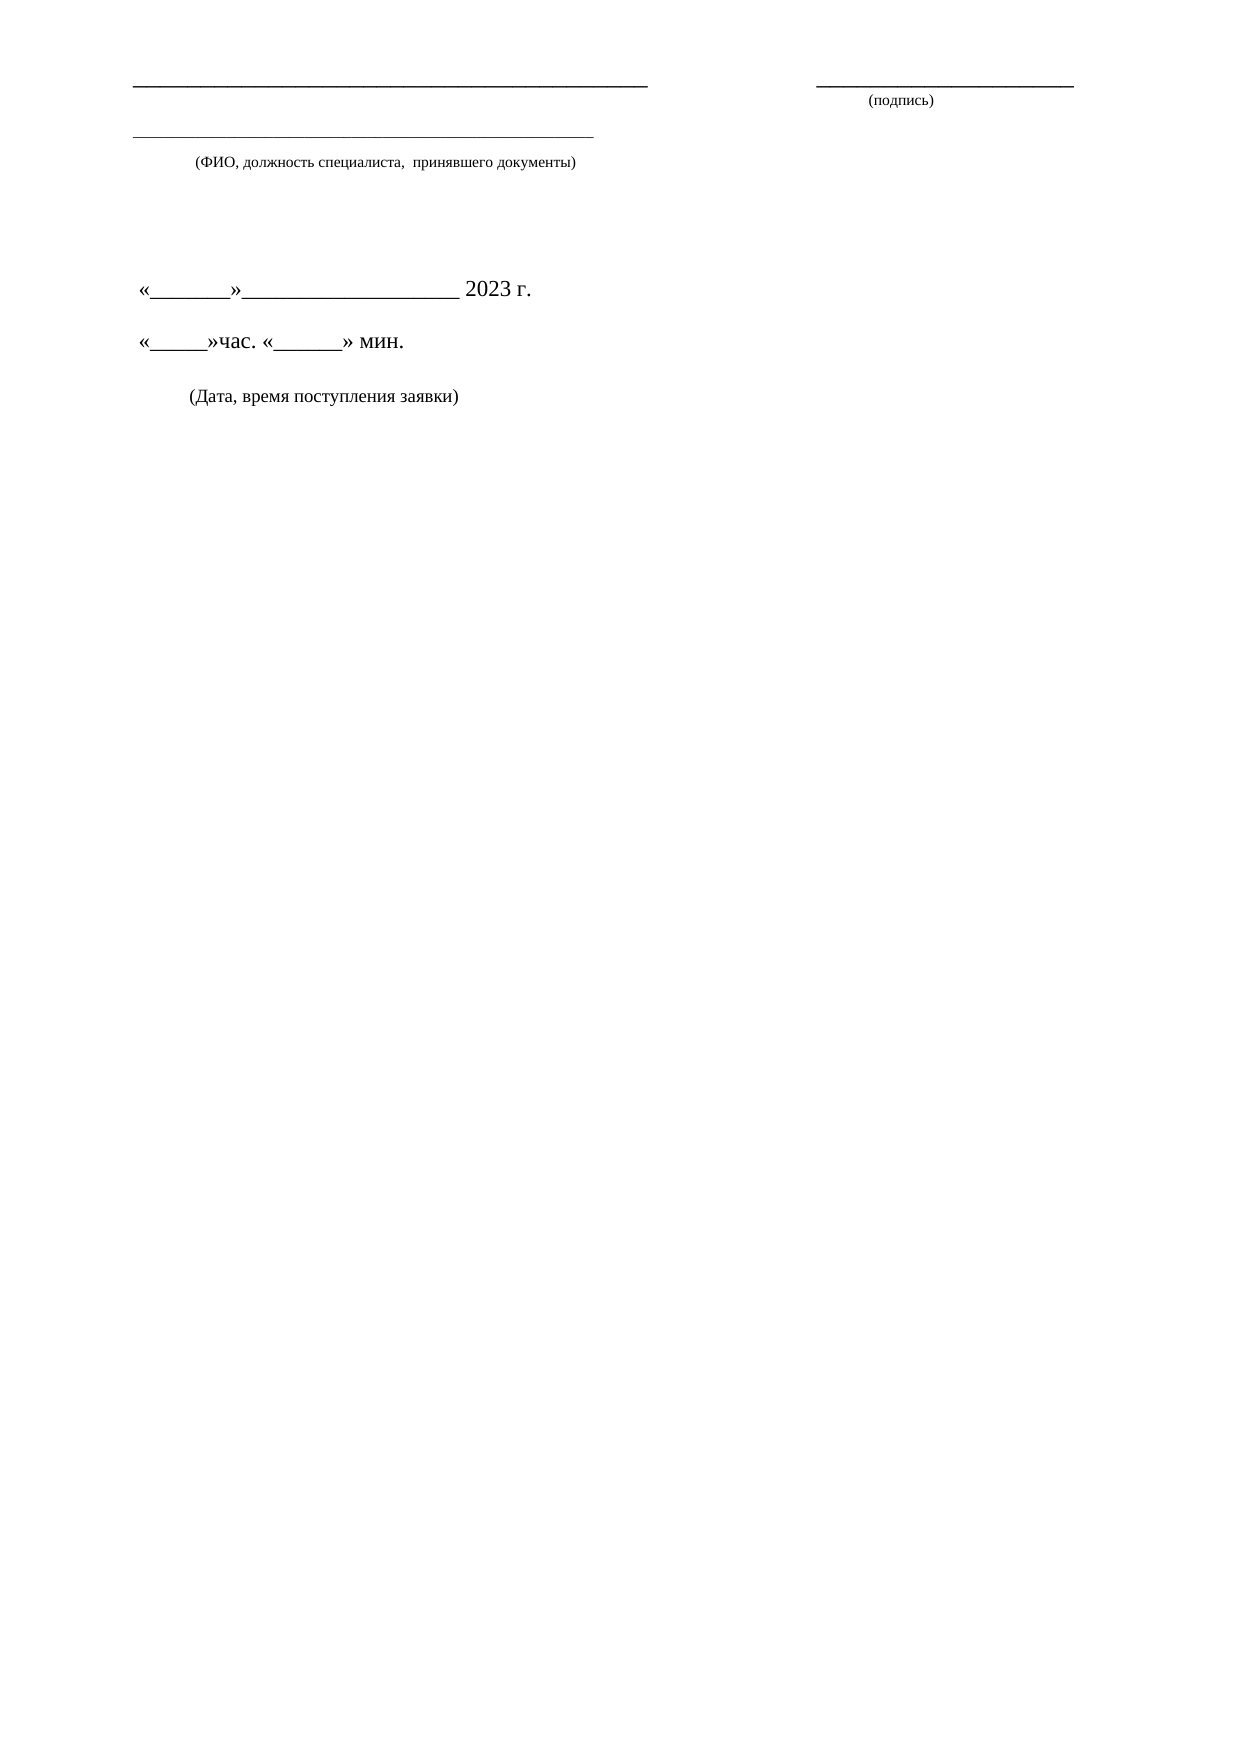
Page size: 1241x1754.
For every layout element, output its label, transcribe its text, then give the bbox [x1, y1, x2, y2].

text «_______»___________________ 2023 г. [133, 275, 1181, 301]
text (ФИО, должность специалиста, принявшего документы) [133, 153, 1181, 184]
text ______________________________________ ___________________ [133, 59, 1181, 90]
text (подпись) [133, 90, 1181, 121]
text (Дата, время поступления заявки) [133, 385, 1181, 407]
text ___________________________________________________________ [133, 121, 1181, 153]
text «_____»час. «______» мин. [133, 327, 1181, 354]
